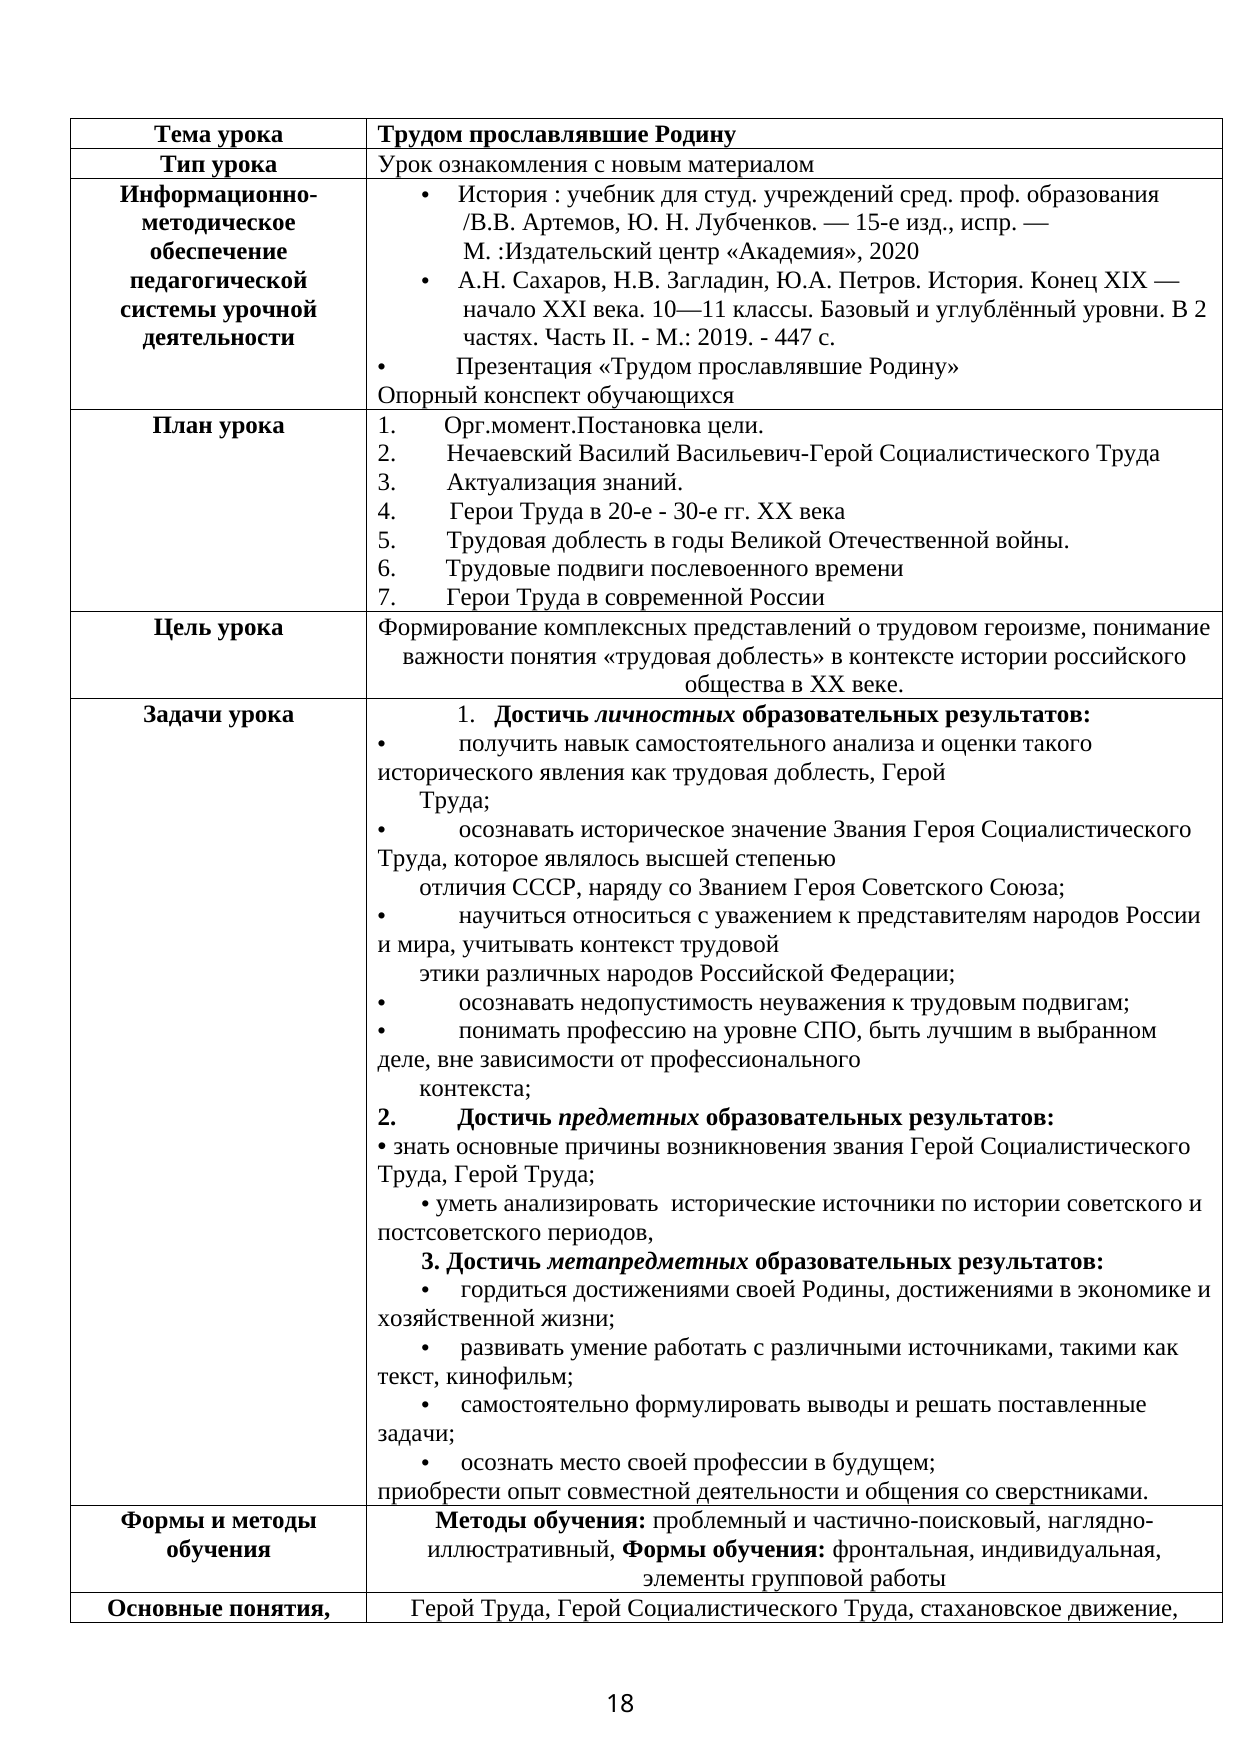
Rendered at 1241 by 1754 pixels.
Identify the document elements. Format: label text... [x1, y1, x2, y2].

table_cell Достичь личностных образовательных результатов: получить навык самостоятельного анализа и оценки такого исторического явления как трудовая доблесть, Герой Труда; осознавать историческое значение Звания Героя Социалистического Труда, которое являлось высшей степенью отличия СССР, наряду со Званием Героя Советского Союза; научиться относиться с уважением к представителям народов России и мира, учитывать контекст трудовой этики различных народов Российской Федерации; осознавать недопустимость неуважения к трудовым подвигам; понимать профессию на уровне СПО, быть лучшим в выбранном деле, вне зависимости от профессионального контекста; Достичь предметных образовательных результатов: • знать основные причины возникновения звания Герой Социалистического Труда, Герой Труда; • уметь анализировать исторические источники по истории советского и постсоветского периодов, 3. Достичь метапредметных образовательных результатов: гордиться достижениями своей Родины, достижениями в экономике и хозяйственной жизни; развивать умение работать с различными источниками, такими как текст, кинофильм; самостоятельно формулировать выводы и решать поставленные задачи; осознать место своей профессии в будущем; приобрести опыт совместной деятельности и общения со сверстниками. [367, 699, 1222, 1504]
table_cell Цель урока [71, 612, 366, 698]
table_cell История : учебник для студ. учреждений сред. проф. образования /В.В. Артемов, Ю. Н. Лубченков. — 15-е изд., испр. — М. :Издательский центр «Академия», 2020 А.Н. Сахаров, Н.В. Загладин, Ю.А. Петров. История. Конец XIX — начало XXI века. 10—11 классы. Базовый и углублённый уровни. В 2 частях. Часть II. - М.: 2019. - 447 с. Презентация «Трудом прославлявшие Родину» Опорный конспект обучающихся [367, 179, 1222, 409]
table_header Тема урока [71, 119, 366, 148]
table_cell Орг.момент.Постановка цели. Нечаевский Василий Васильевич-Герой Социалистического Труда Актуализация знаний. Герои Труда в 20-е - 30-е гг. XX века Трудовая доблесть в годы Великой Отечественной войны. Трудовые подвиги послевоенного времени Герои Труда в современной России [367, 410, 1222, 611]
table_cell Урок ознакомления с новым материалом [367, 149, 1222, 178]
table_header Трудом прославлявшие Родину [367, 119, 1222, 148]
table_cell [367, 1593, 1222, 1622]
table_cell Методы обучения: проблемный и частично-поисковый, наглядно-иллюстративный, Формы обучения: фронтальная, индивидуальная, элементы групповой работы [367, 1506, 1222, 1592]
table_cell Тип урока [71, 149, 366, 178]
table_cell Формирование комплексных представлений о трудовом героизме, понимание важности понятия «трудовая доблесть» в контексте истории российского общества в XX веке. [367, 612, 1222, 698]
table_cell Задачи урока [71, 699, 366, 1504]
table_cell Формы и методы обучения [71, 1506, 366, 1592]
table_cell План урока [71, 410, 366, 611]
table_cell Информационно-методическое обеспечение педагогической системы урочной деятельности [71, 179, 366, 409]
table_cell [71, 1593, 366, 1622]
